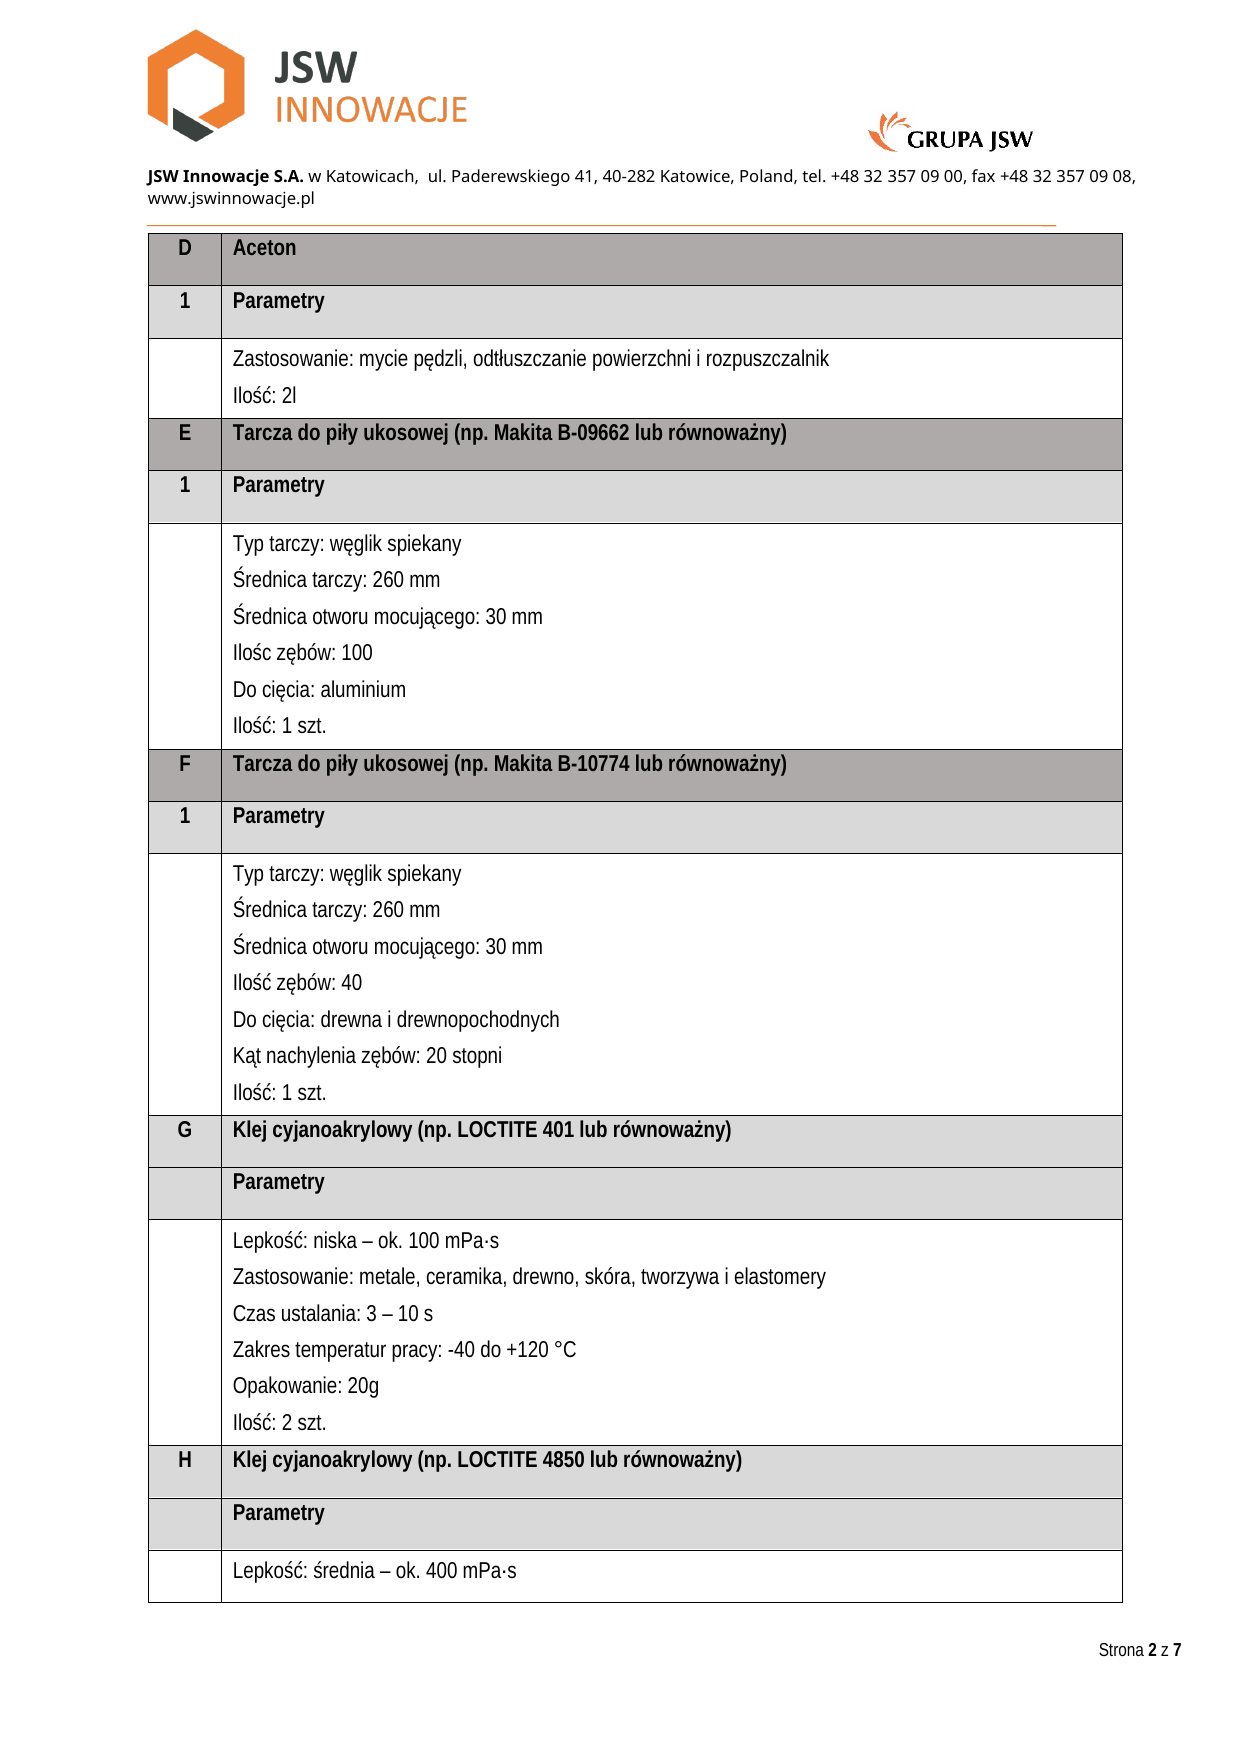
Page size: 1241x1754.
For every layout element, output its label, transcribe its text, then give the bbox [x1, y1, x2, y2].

table_cell Parametry [222, 1168, 1122, 1219]
table_cell Zastosowanie: mycie pędzli, odtłuszczanie powierzchni i rozpuszczalnik Ilość: 2l [222, 339, 1122, 418]
table_cell [149, 524, 221, 748]
table_cell Lepkość: niska – ok. 100 mPa·s Zastosowanie: metale, ceramika, drewno, skóra, tworzywa i elastomery Czas ustalania: 3 – 10 s Zakres temperatur pracy: -40 do +120 °C Opakowanie: 20g Ilość: 2 szt. [222, 1220, 1122, 1445]
table_cell Parametry [222, 471, 1122, 522]
table_cell H [149, 1446, 221, 1497]
table_cell [149, 1499, 221, 1549]
table_cell Klej cyjanoakrylowy (np. LOCTITE 4850 lub równoważny) [222, 1446, 1122, 1497]
table_cell [149, 854, 221, 1115]
table_cell [149, 339, 221, 418]
table_cell 1 [149, 802, 221, 853]
table_cell Parametry [222, 802, 1122, 853]
table_cell Typ tarczy: węglik spiekany Średnica tarczy: 260 mm Średnica otworu mocującego: 30 mm Ilośc zębów: 100 Do cięcia: aluminium Ilość: 1 szt. [222, 524, 1122, 748]
table_cell Parametry [222, 1499, 1122, 1549]
table_cell 1 [149, 286, 221, 338]
table_cell E [149, 419, 221, 470]
picture [861, 107, 1039, 158]
table_cell Klej cyjanoakrylowy (np. LOCTITE 401 lub równoważny) [222, 1116, 1122, 1167]
picture [147, 29, 467, 142]
table_cell Parametry [222, 286, 1122, 338]
table_cell Tarcza do piły ukosowej (np. Makita B-09662 lub równoważny) [222, 419, 1122, 470]
table_cell [149, 1551, 221, 1602]
table_cell [149, 1168, 221, 1219]
table_cell G [149, 1116, 221, 1167]
table_cell Aceton [222, 234, 1122, 285]
table_cell Tarcza do piły ukosowej (np. Makita B-10774 lub równoważny) [222, 750, 1122, 801]
table_cell Typ tarczy: węglik spiekany Średnica tarczy: 260 mm Średnica otworu mocującego: 30 mm Ilość zębów: 40 Do cięcia: drewna i drewnopochodnych Kąt nachylenia zębów: 20 stopni Ilość: 1 szt. [222, 854, 1122, 1115]
table_cell 1 [149, 471, 221, 522]
table_cell D [149, 234, 221, 285]
table_cell F [149, 750, 221, 801]
table_cell [149, 1220, 221, 1445]
